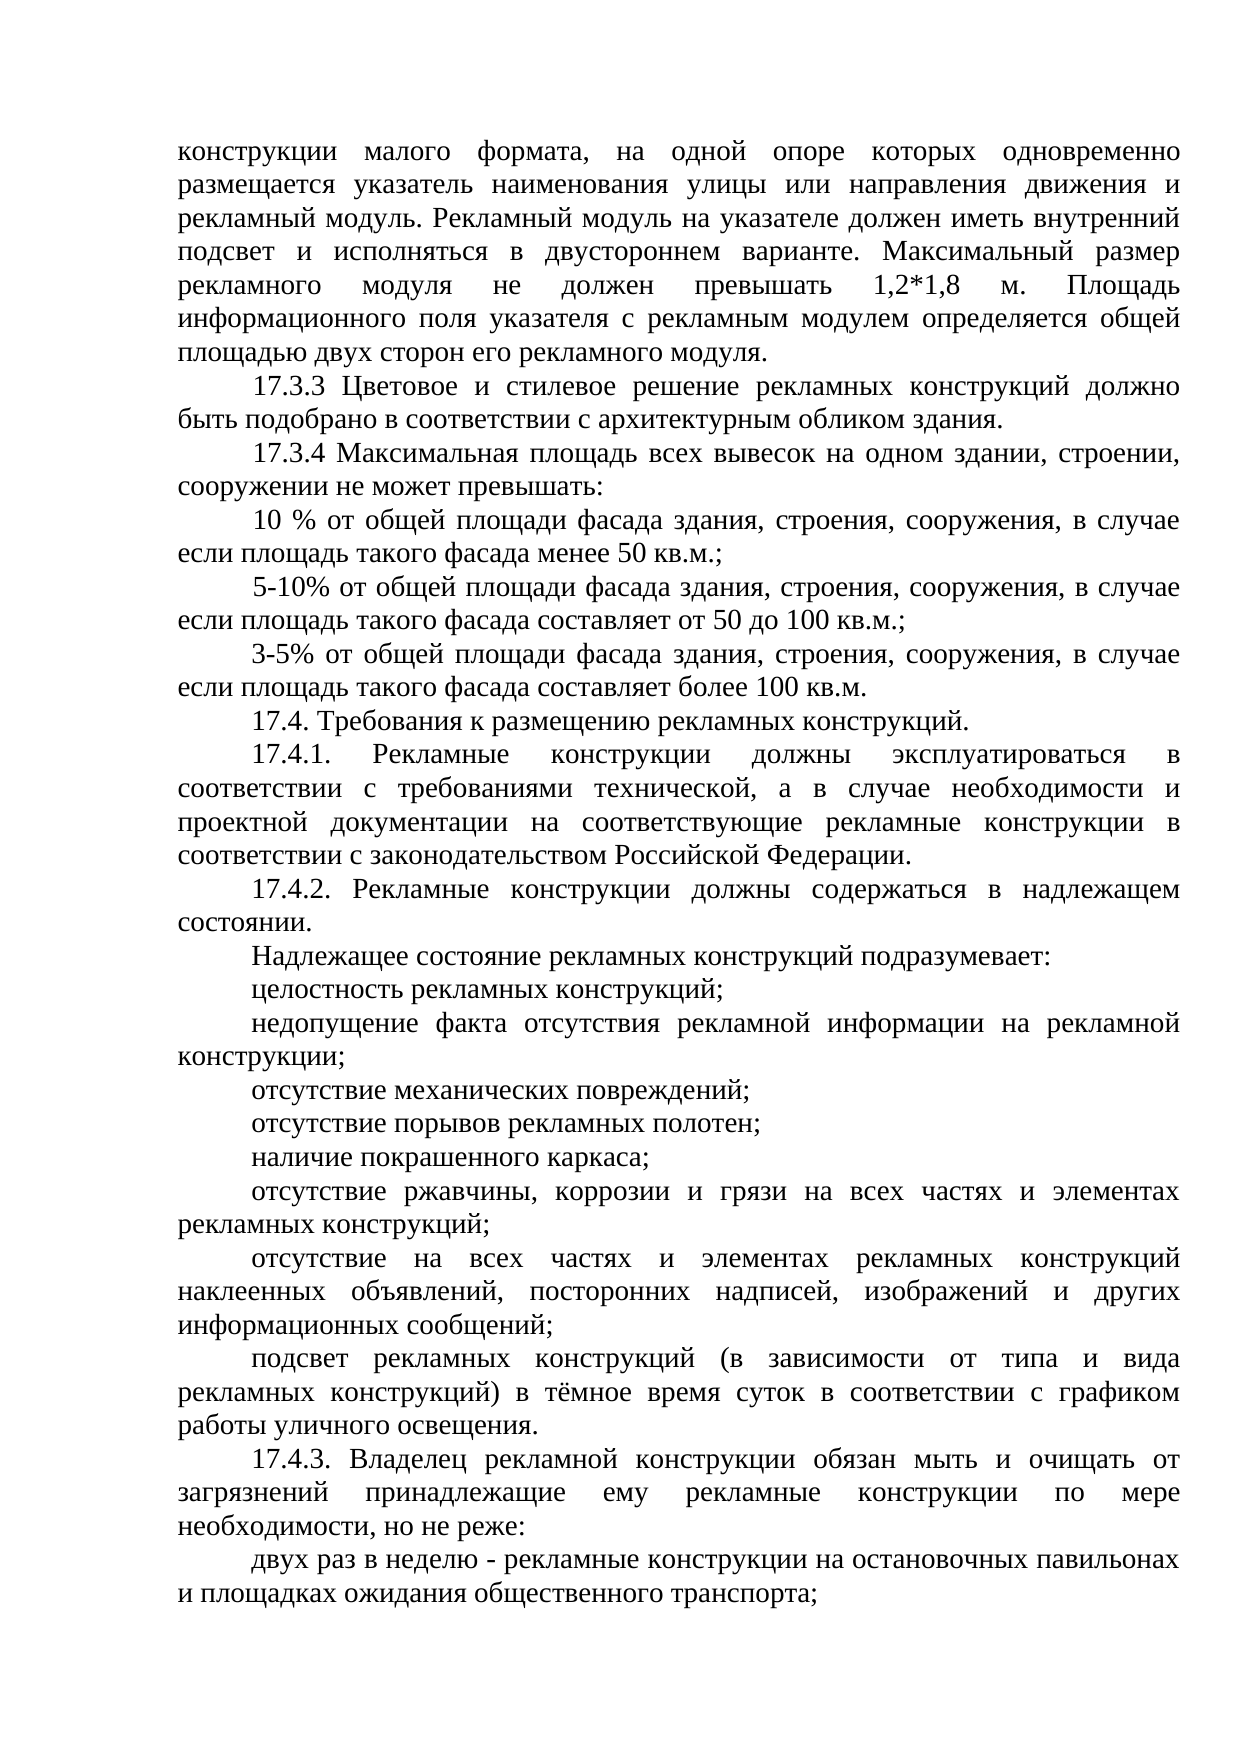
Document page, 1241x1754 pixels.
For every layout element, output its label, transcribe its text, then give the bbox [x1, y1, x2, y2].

text 17.4.3. Владелец рекламной конструкции обязан мыть и очищать от загрязнений принадлежащие ему рекламные конструкции по мере необходимости, но не реже: [177, 1441, 1181, 1542]
text отсутствие ржавчины, коррозии и грязи на всех частях и элементах рекламных конструкций; [177, 1173, 1181, 1240]
text 17.4. Требования к размещению рекламных конструкций. [177, 703, 1181, 737]
text 3-5% от общей площади фасада здания, строения, сооружения, в случае если площадь такого фасада составляет более 100 кв.м. [177, 636, 1181, 703]
text наличие покрашенного каркаса; [177, 1139, 1181, 1173]
text Надлежащее состояние рекламных конструкций подразумевает: [177, 938, 1181, 971]
text целостность рекламных конструкций; [177, 971, 1181, 1005]
text 17.4.2. Рекламные конструкции должны содержаться в надлежащем состоянии. [177, 871, 1181, 938]
text недопущение факта отсутствия рекламной информации на рекламной конструкции; [177, 1005, 1181, 1072]
text отсутствие механических повреждений; [177, 1072, 1181, 1106]
text 17.4.1. Рекламные конструкции должны эксплуатироваться в соответствии с требованиями технической, а в случае необходимости и проектной документации на соответствующие рекламные конструкции в соответствии с законодательством Российской Федерации. [177, 737, 1181, 871]
text подсвет рекламных конструкций (в зависимости от типа и вида рекламных конструкций) в тёмное время суток в соответствии с графиком работы уличного освещения. [177, 1340, 1181, 1441]
text 17.3.3 Цветовое и стилевое решение рекламных конструкций должно быть подобрано в соответствии с архитектурным обликом здания. [177, 368, 1181, 435]
text отсутствие порывов рекламных полотен; [177, 1106, 1181, 1139]
text 5-10% от общей площади фасада здания, строения, сооружения, в случае если площадь такого фасада составляет от 50 до 100 кв.м.; [177, 569, 1181, 636]
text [177, 133, 1181, 368]
text 10 % от общей площади фасада здания, строения, сооружения, в случае если площадь такого фасада менее 50 кв.м.; [177, 502, 1181, 569]
text двух раз в неделю - рекламные конструкции на остановочных павильонах и площадках ожидания общественного транспорта; [177, 1542, 1181, 1609]
text 17.3.4 Максимальная площадь всех вывесок на одном здании, строении, сооружении не может превышать: [177, 435, 1181, 502]
text отсутствие на всех частях и элементах рекламных конструкций наклеенных объявлений, посторонних надписей, изображений и других информационных сообщений; [177, 1240, 1181, 1340]
